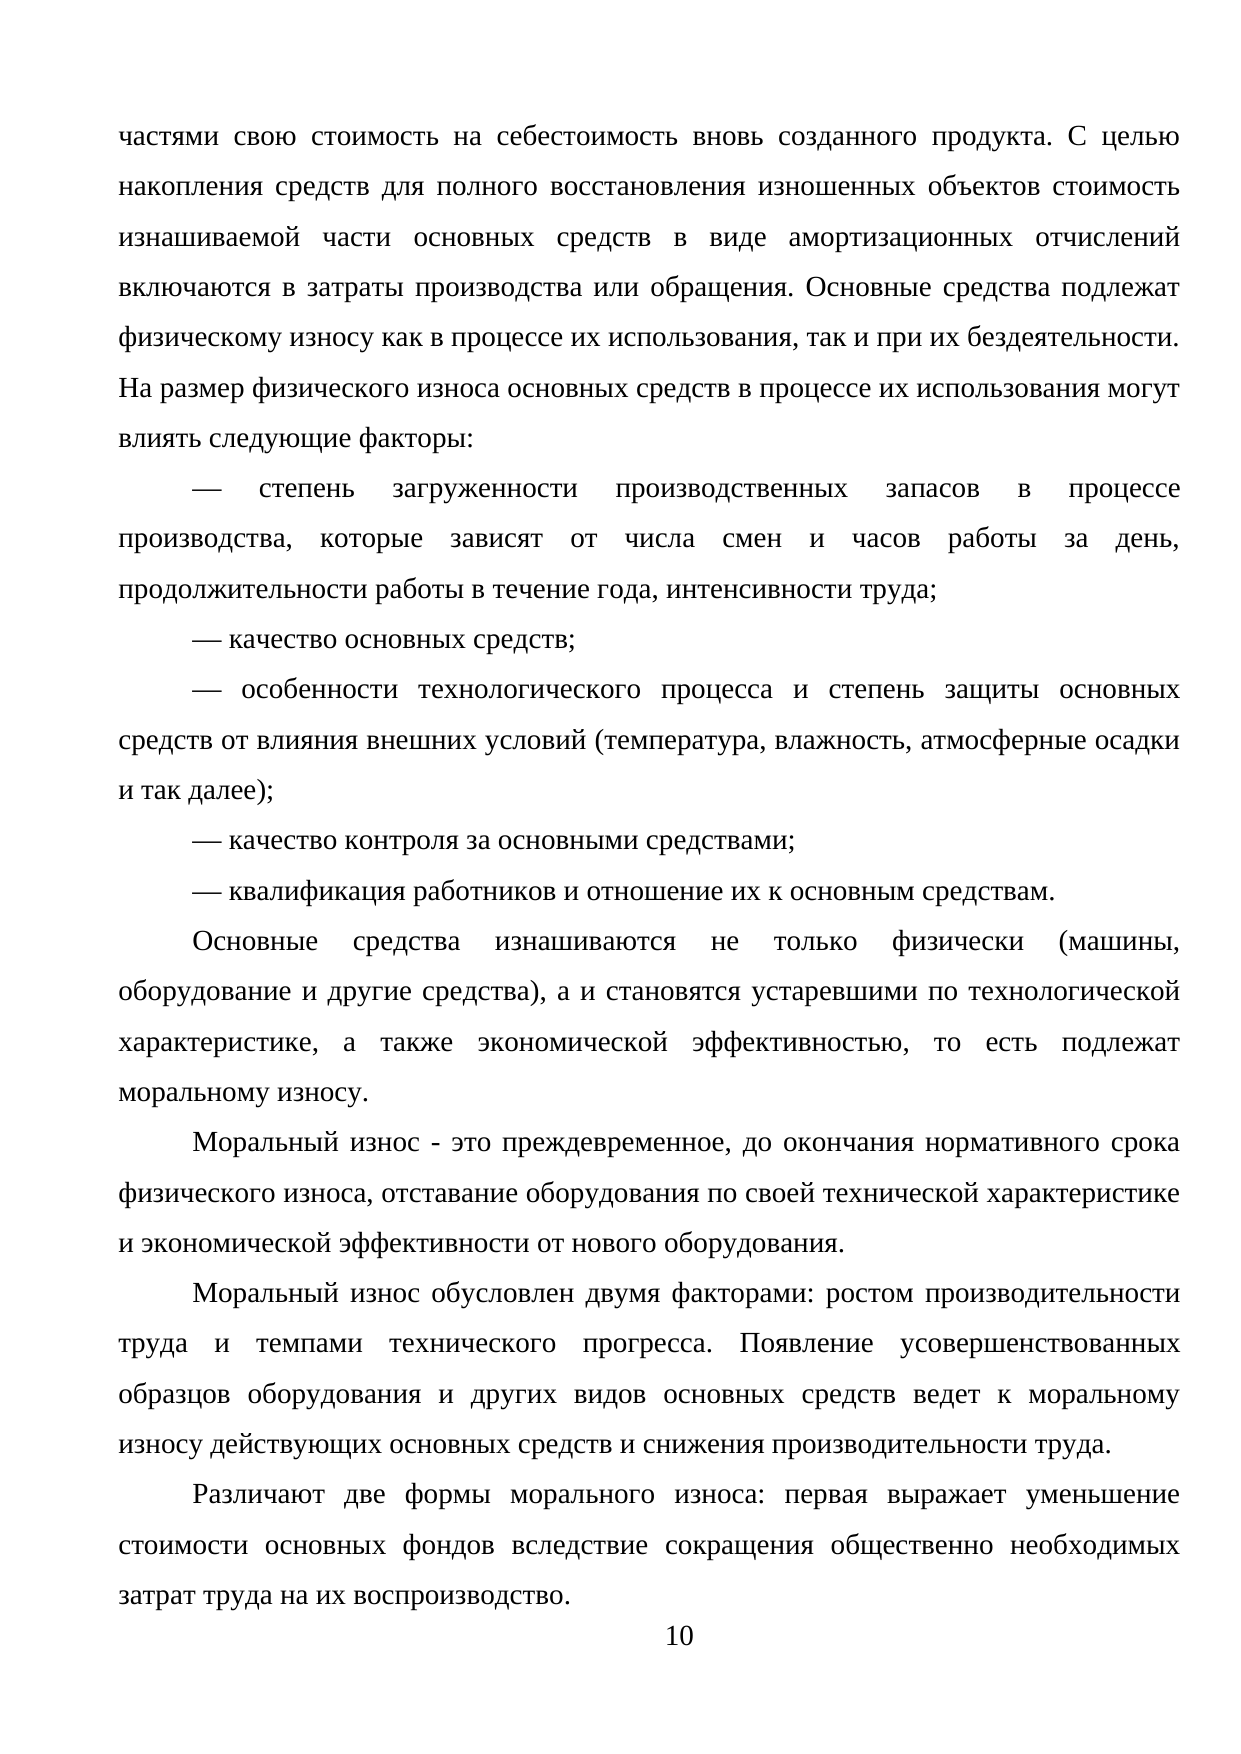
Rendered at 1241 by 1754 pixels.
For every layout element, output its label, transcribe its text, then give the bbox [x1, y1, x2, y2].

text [118, 118, 1181, 453]
text Моральный износ обусловлен двумя факторами: ростом производительности труда и темпами технического прогресса. Появление усовершенствованных образцов оборудования и других видов основных средств ведет к моральному износу действующих основных средств и снижения производительности труда. [118, 1275, 1181, 1460]
text — степень загруженности производственных запасов в процессе производства, которые зависят от числа смен и часов работы за день, продолжительности работы в течение года, интенсивности труда; [118, 470, 1181, 604]
text Различают две формы морального износа: первая выражает уменьшение стоимости основных фондов вследствие сокращения общественно необходимых затрат труда на их воспроизводство. [118, 1477, 1181, 1611]
text — квалификация работников и отношение их к основным средствам. [118, 873, 1181, 906]
text — особенности технологического процесса и степень защиты основных средств от влияния внешних условий (температура, влажность, атмосферные осадки и так далее); [118, 672, 1181, 806]
text Основные средства изнашиваются не только физически (машины, оборудование и другие средства), а и становятся устаревшими по технологической характеристике, а также экономической эффективностью, то есть подлежат моральному износу. [118, 923, 1181, 1108]
text — качество основных средств; [118, 621, 1181, 655]
text Моральный износ - это преждевременное, до окончания нормативного срока физического износа, отставание оборудования по своей технической характеристике и экономической эффективности от нового оборудования. [118, 1124, 1181, 1258]
text — качество контроля за основными средствами; [118, 822, 1181, 856]
